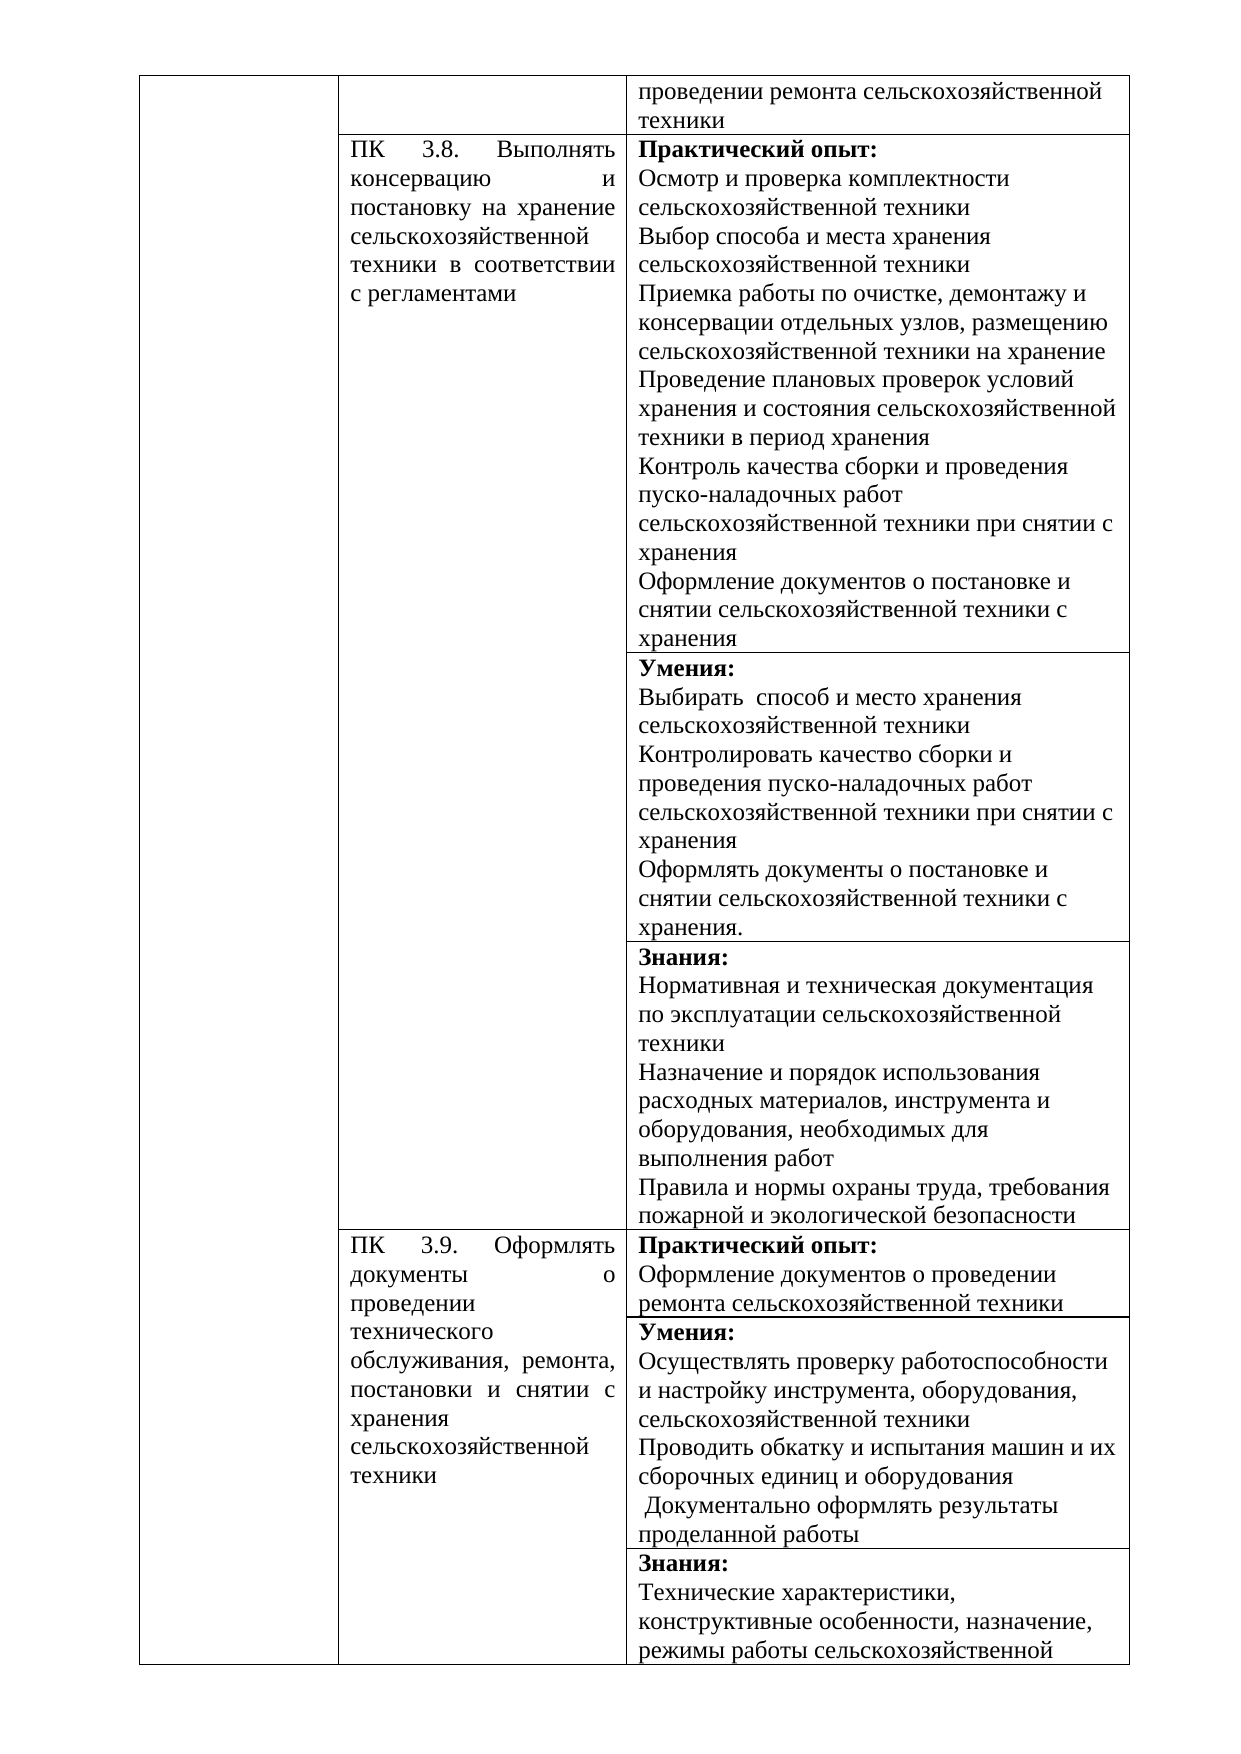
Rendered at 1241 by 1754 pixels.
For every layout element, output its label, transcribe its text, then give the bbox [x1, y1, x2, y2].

table_cell Умения: Выбирать способ и место хранения сельскохозяйственной техники Контролировать качество сборки и проведения пуско-наладочных работ сельскохозяйственной техники при снятии с хранения Оформлять документы о постановке и снятии сельскохозяйственной техники с хранения. [627, 653, 1129, 941]
table_cell ПК 3.8. Выполнять консервацию и постановку на хранение сельскохозяйственной техники в соответствии с регламентами [339, 135, 626, 1229]
table_cell ПК 3.9. Оформлять документы о проведении технического обслуживания, ремонта, постановки и снятии с хранения сельскохозяйственной техники [339, 1230, 626, 1663]
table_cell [627, 76, 1129, 133]
table_cell Знания: Нормативная и техническая документация по эксплуатации сельскохозяйственной техники Назначение и порядок использования расходных материалов, инструмента и оборудования, необходимых для выполнения работ Правила и нормы охраны труда, требования пожарной и экологической безопасности [627, 942, 1129, 1229]
table_cell Умения: Осуществлять проверку работоспособности и настройку инструмента, оборудования, сельскохозяйственной техники Проводить обкатку и испытания машин и их сборочных единиц и оборудования Документально оформлять результаты проделанной работы [627, 1318, 1129, 1547]
table_cell Практический опыт: Осмотр и проверка комплектности сельскохозяйственной техники Выбор способа и места хранения сельскохозяйственной техники Приемка работы по очистке, демонтажу и консервации отдельных узлов, размещению сельскохозяйственной техники на хранение Проведение плановых проверок условий хранения и состояния сельскохозяйственной техники в период хранения Контроль качества сборки и проведения пуско-наладочных работ сельскохозяйственной техники при снятии с хранения Оформление документов о постановке и снятии сельскохозяйственной техники с хранения [627, 135, 1129, 652]
table_cell Практический опыт: Оформление документов о проведении ремонта сельскохозяйственной техники [627, 1230, 1129, 1316]
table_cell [627, 1549, 1129, 1663]
